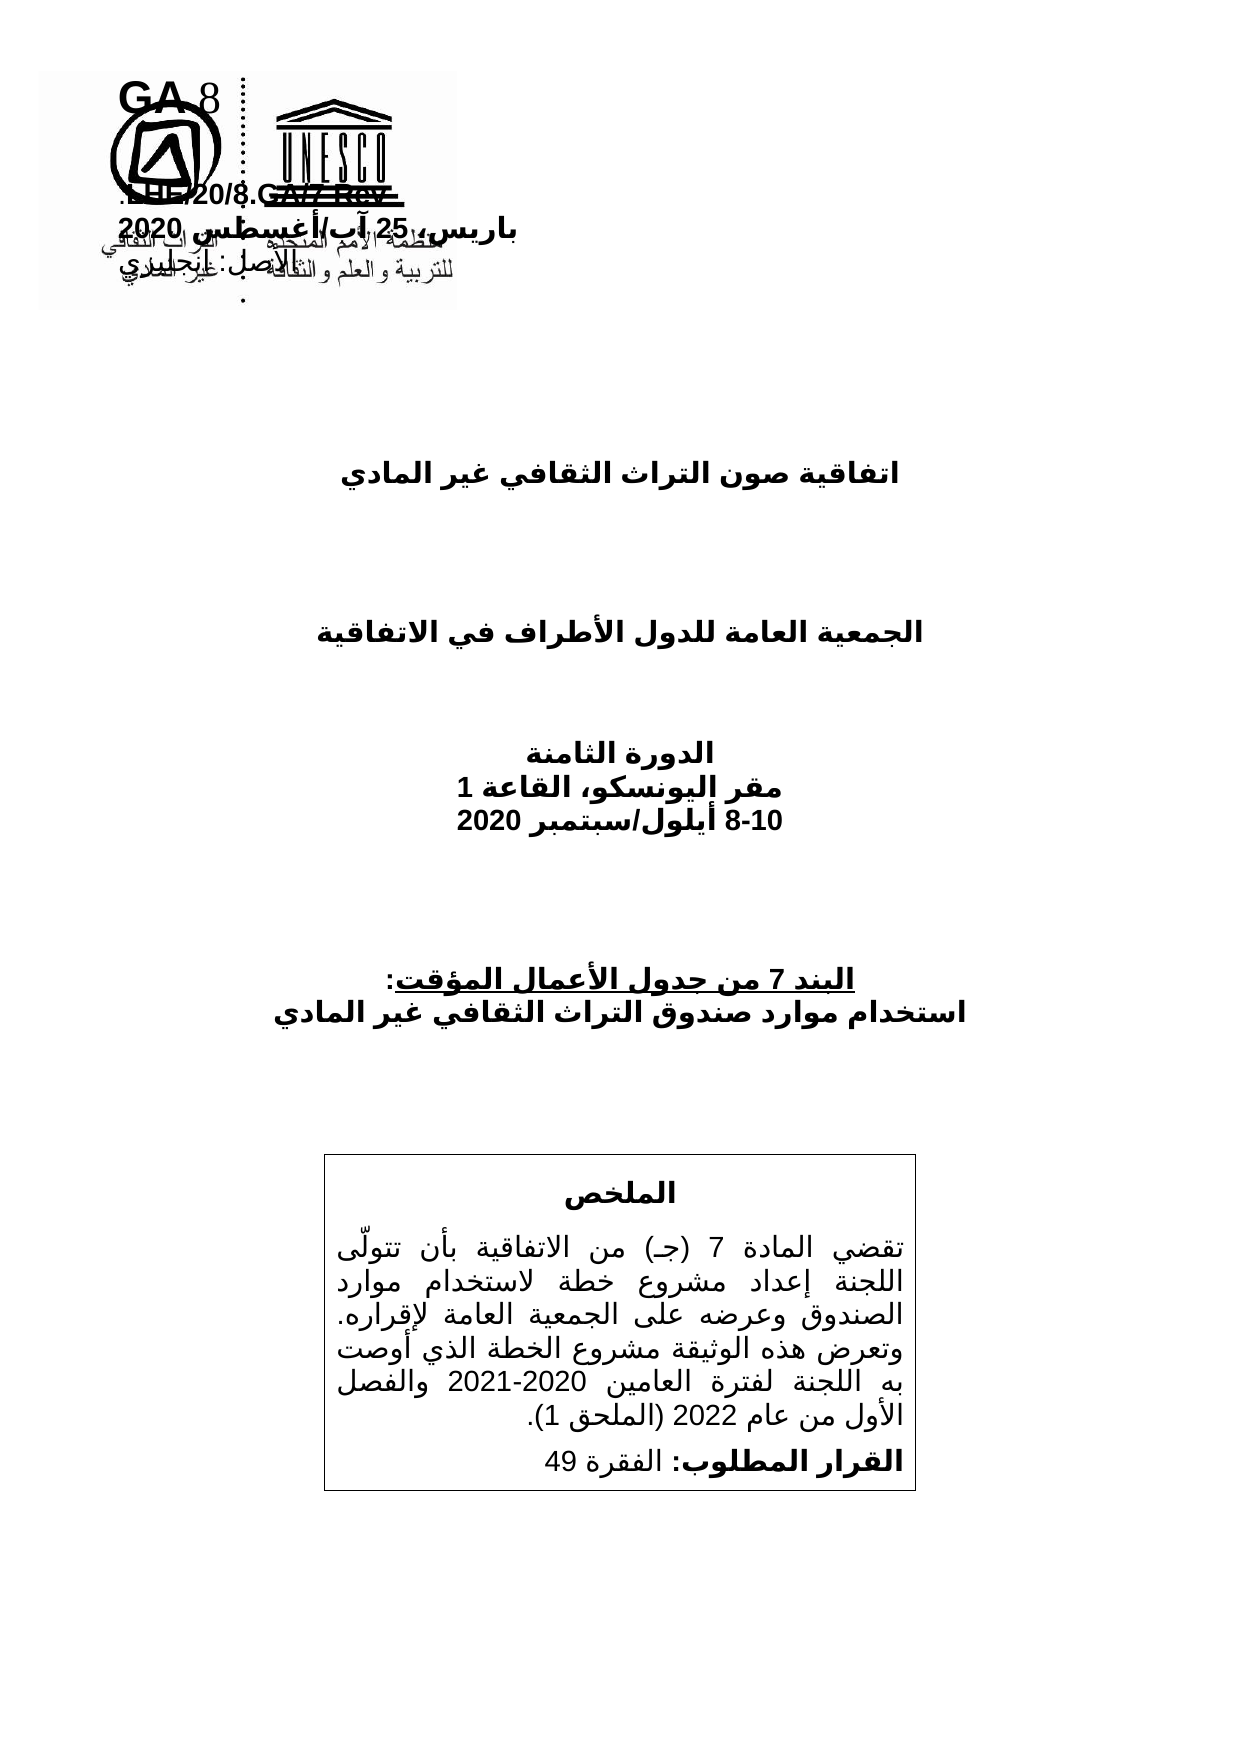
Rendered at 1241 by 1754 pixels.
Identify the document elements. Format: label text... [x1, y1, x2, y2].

picture [38, 71, 457, 310]
text الدورة الثامنة [118, 736, 1122, 769]
text اتفاقية صون التراث الثقافي غير المادي [118, 456, 1122, 490]
text مقر اليونسكو، القاعة 1 [118, 769, 1122, 803]
text استخدام موارد صندوق التراث الثقافي غير المادي [118, 995, 1122, 1029]
text 8-10 أيلول/سبتمبر 2020 [118, 803, 1122, 837]
text البند 7 من جدول الأعمال المؤقت: [118, 962, 1122, 995]
text الجمعية العامة للدول الأطراف في الاتفاقية [118, 615, 1122, 648]
table_header الملخص تقضي المادة 7 (جـ) من الاتفاقية بأن تتولّى اللجنة إعداد مشروع خطة لاستخدام موارد الصندوق وعرضه على الجمعية العامة لإقراره. وتعرض هذه الوثيقة مشروع الخطة الذي أوصت به اللجنة لفترة العامين 2020-2021 والفصل الأول من عام 2022 (الملحق 1). القرار المطلوب: الفقرة 49 [325, 1155, 915, 1490]
